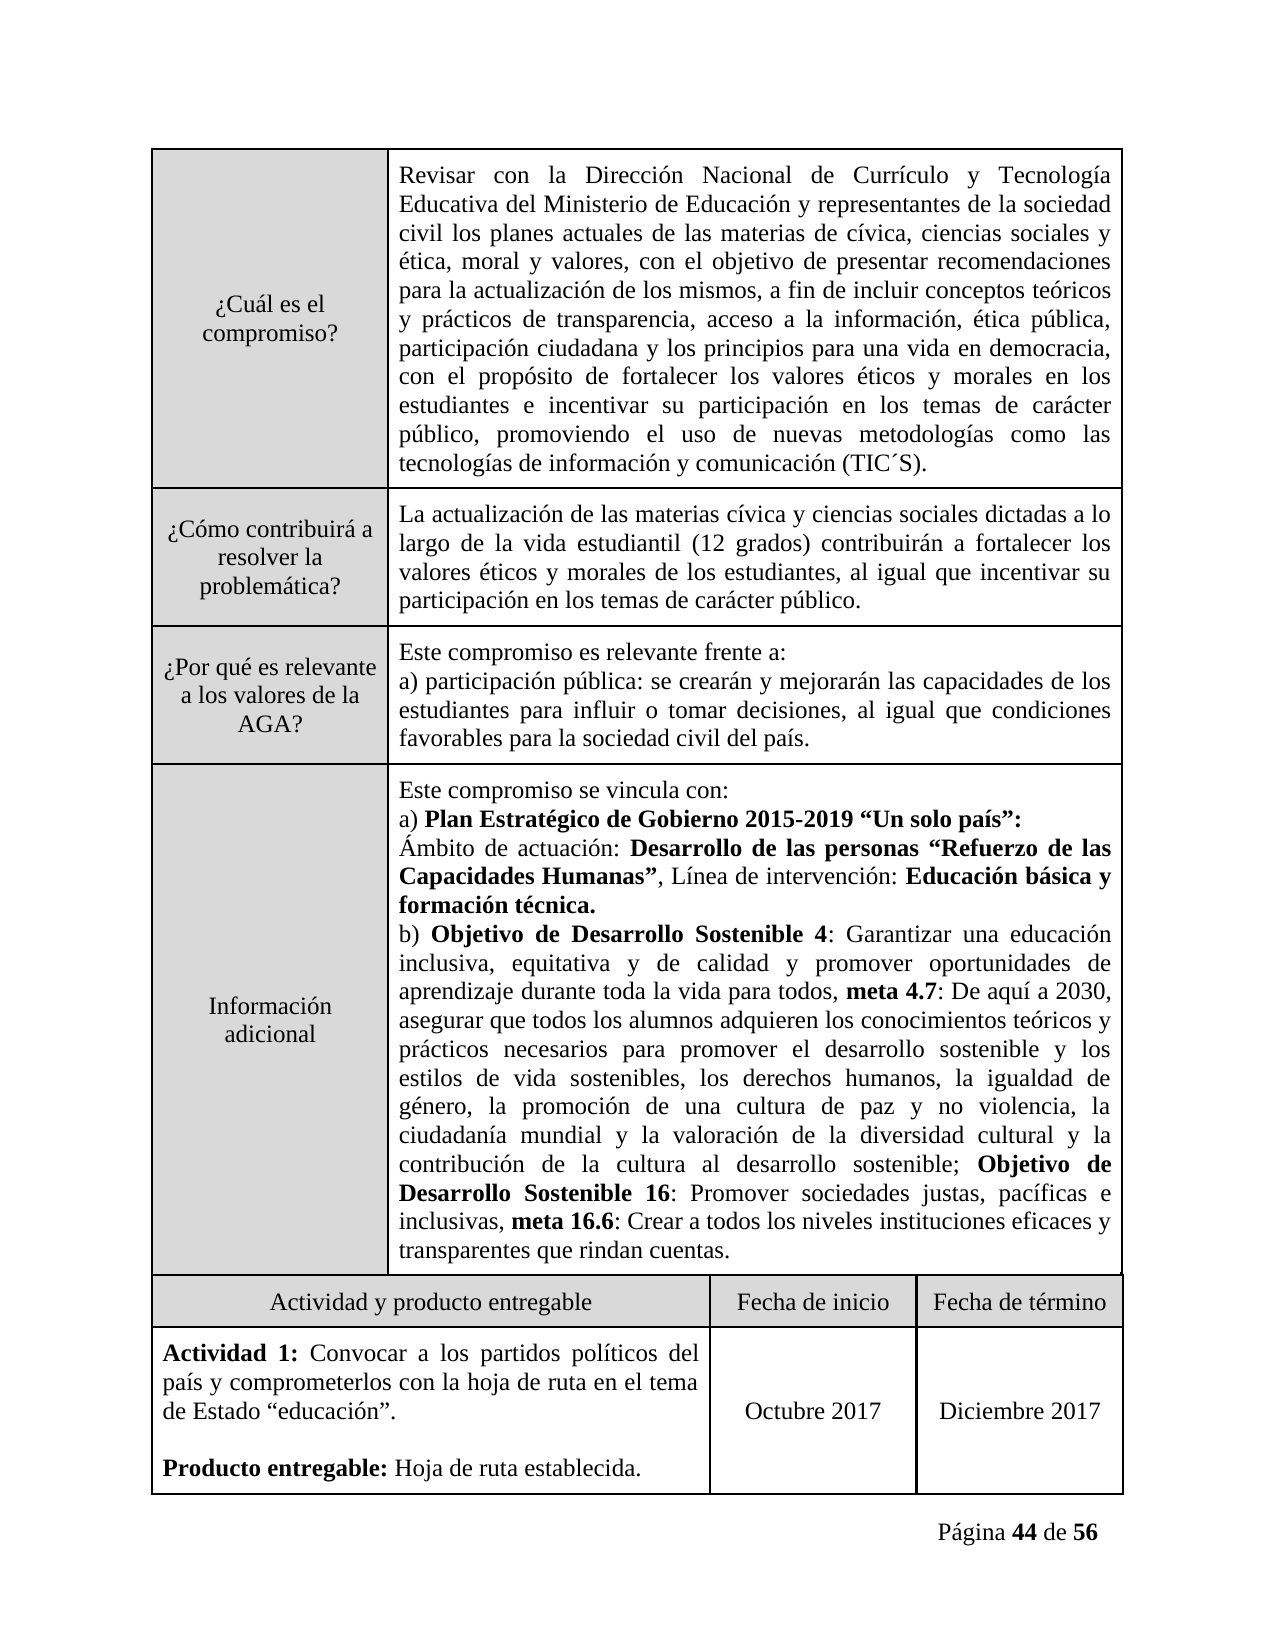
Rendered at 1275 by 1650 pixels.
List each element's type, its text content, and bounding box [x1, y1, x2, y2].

table_cell Actividad 1: Convocar a los partidos políticos del país y comprometerlos con la hoja de ruta en el tema de Estado “educación”. Producto entregable: Hoja de ruta establecida. [153, 1328, 709, 1493]
table_cell ¿Cómo contribuirá a resolver la problemática? [153, 489, 387, 625]
table_cell Actividad y producto entregable [153, 1276, 709, 1326]
table_cell Fecha de término [918, 1276, 1122, 1326]
table_cell Este compromiso es relevante frente a: a) participación pública: se crearán y mejorarán las capacidades de los estudiantes para influir o tomar decisiones, al igual que condiciones favorables para la sociedad civil del país. [389, 627, 1121, 763]
table_cell Fecha de inicio [711, 1276, 915, 1326]
table_cell Revisar con la Dirección Nacional de Currículo y Tecnología Educativa del Ministerio de Educación y representantes de la sociedad civil los planes actuales de las materias de cívica, ciencias sociales y ética, moral y valores, con el objetivo de presentar recomendaciones para la actualización de los mismos, a fin de incluir conceptos teóricos y prácticos de transparencia, acceso a la información, ética pública, participación ciudadana y los principios para una vida en democracia, con el propósito de fortalecer los valores éticos y morales en los estudiantes e incentivar su participación en los temas de carácter público, promoviendo el uso de nuevas metodologías como las tecnologías de información y comunicación (TIC´S). [389, 150, 1121, 487]
table_cell Diciembre 2017 [918, 1328, 1122, 1493]
table_cell ¿Cuál es el compromiso? [153, 150, 387, 487]
table_cell Este compromiso se vincula con: a) Plan Estratégico de Gobierno 2015-2019 “Un solo país”: Ámbito de actuación: Desarrollo de las personas “Refuerzo de las Capacidades Humanas”, Línea de intervención: Educación básica y formación técnica. b) Objetivo de Desarrollo Sostenible 4: Garantizar una educación inclusiva, equitativa y de calidad y promover oportunidades de aprendizaje durante toda la vida para todos, meta 4.7: De aquí a 2030, asegurar que todos los alumnos adquieren los conocimientos teóricos y prácticos necesarios para promover el desarrollo sostenible y los estilos de vida sostenibles, los derechos humanos, la igualdad de género, la promoción de una cultura de paz y no violencia, la ciudadanía mundial y la valoración de la diversidad cultural y la contribución de la cultura al desarrollo sostenible; Objetivo de Desarrollo Sostenible 16: Promover sociedades justas, pacíficas e inclusivas, meta 16.6: Crear a todos los niveles instituciones eficaces y transparentes que rindan cuentas. [389, 765, 1121, 1274]
table_cell Información adicional [153, 765, 387, 1274]
table_cell ¿Por qué es relevante a los valores de la AGA? [153, 627, 387, 763]
table_cell La actualización de las materias cívica y ciencias sociales dictadas a lo largo de la vida estudiantil (12 grados) contribuirán a fortalecer los valores éticos y morales de los estudiantes, al igual que incentivar su participación en los temas de carácter público. [389, 489, 1121, 625]
table_cell Octubre 2017 [711, 1328, 915, 1493]
